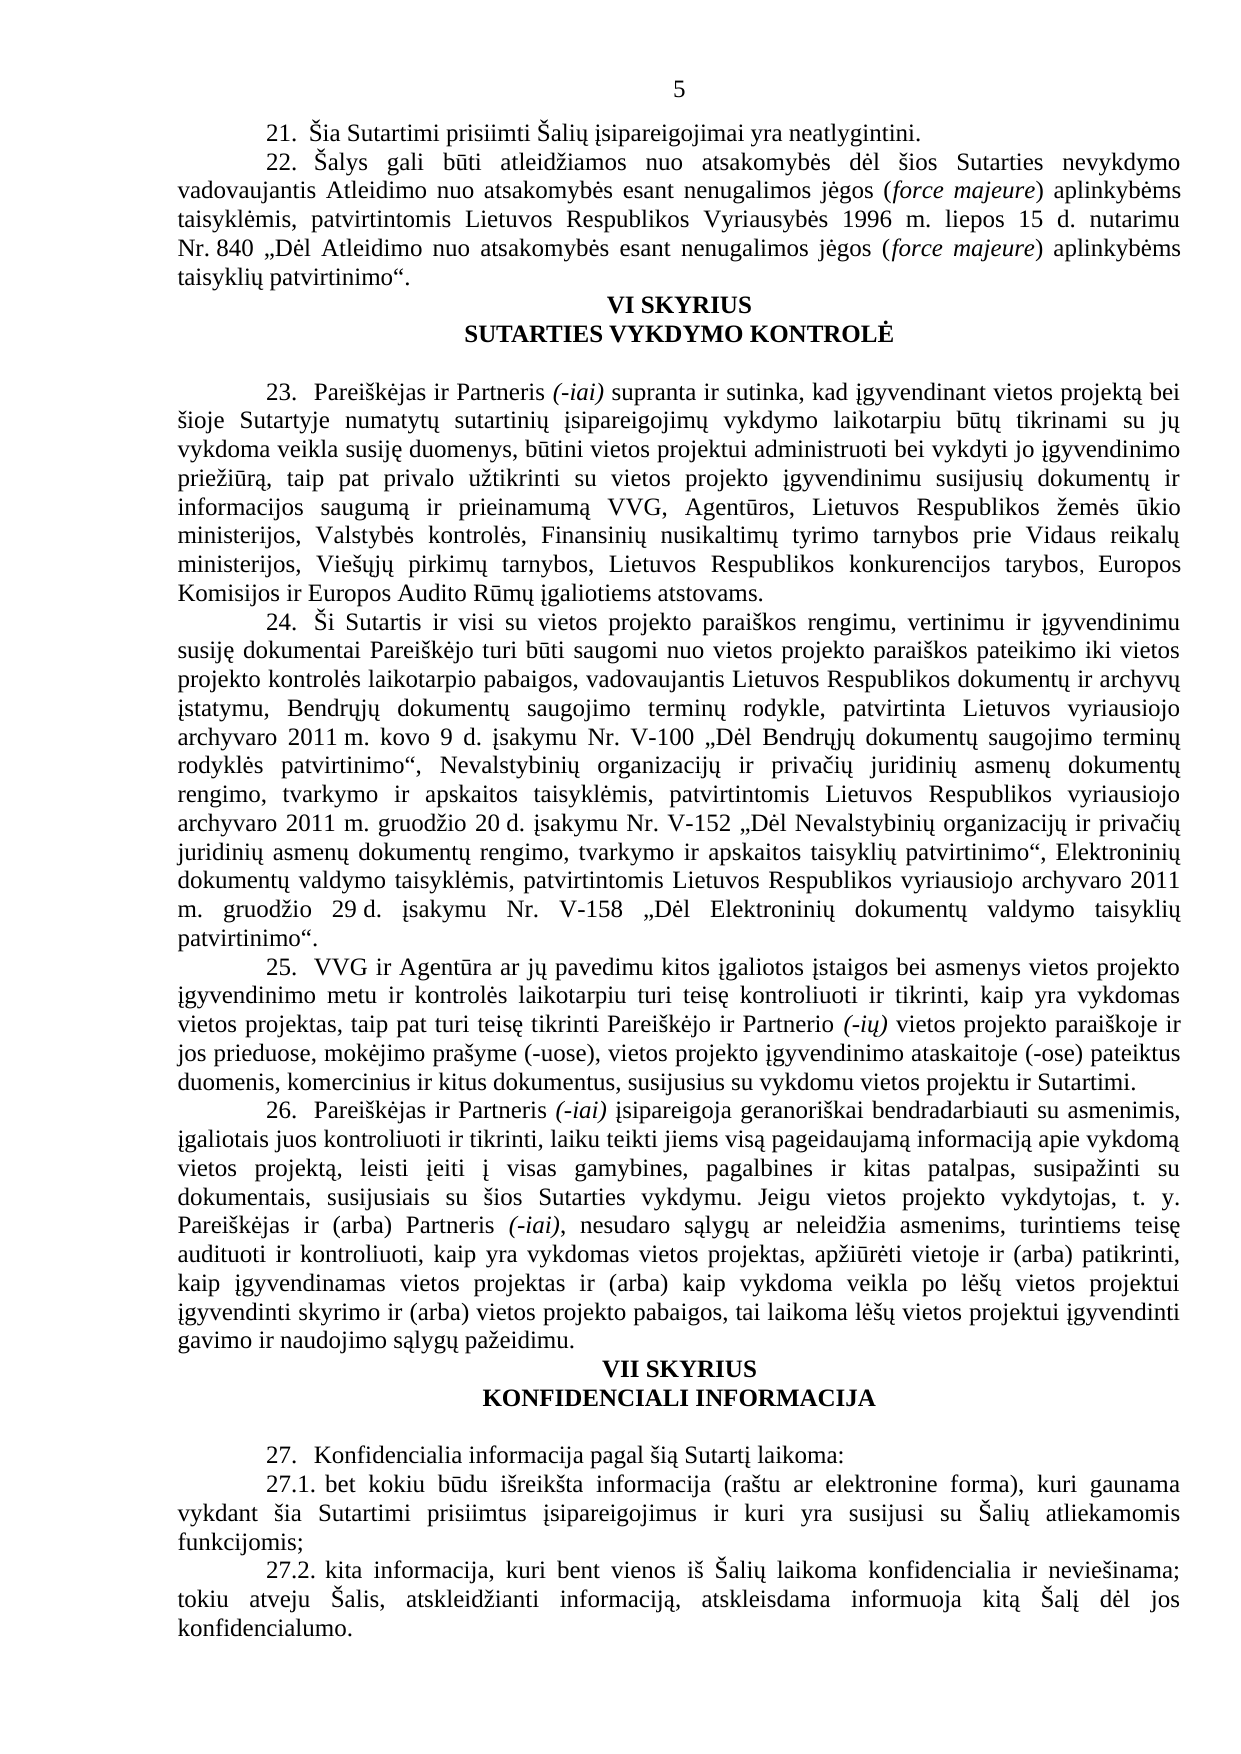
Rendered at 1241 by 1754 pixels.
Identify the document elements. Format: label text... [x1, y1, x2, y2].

text 22. Šalys gali būti atleidžiamos nuo atsakomybės dėl šios Sutarties nevykdymo vadovaujantis Atleidimo nuo atsakomybės esant nenugalimos jėgos (force majeure) aplinkybėms taisyklėmis, patvirtintomis Lietuvos Respublikos Vyriausybės . liepos 15 d. nutarimu Nr. 840 „Dėl Atleidimo nuo atsakomybės esant nenugalimos jėgos (force majeure) aplinkybėms taisyklių patvirtinimo“. [177, 147, 1181, 291]
text 27. Konfidencialia informacija pagal šią Sutartį laikoma: [177, 1441, 1181, 1469]
text 21. Šia Sutartimi prisiimti Šalių įsipareigojimai yra neatlygintini. [177, 118, 1181, 147]
text 24. Ši Sutartis ir visi su vietos projekto paraiškos rengimu, vertinimu ir įgyvendinimu susiję dokumentai Pareiškėjo turi būti saugomi nuo vietos projekto paraiškos pateikimo iki vietos projekto kontrolės laikotarpio pabaigos, vadovaujantis Lietuvos Respublikos dokumentų ir archyvų įstatymu, Bendrųjų dokumentų saugojimo terminų rodykle, patvirtinta Lietuvos vyriausiojo archyvaro 2011 m. kovo 9 d. įsakymu Nr. V-100 „Dėl Bendrųjų dokumentų saugojimo terminų rodyklės patvirtinimo“, Nevalstybinių organizacijų ir privačių juridinių asmenų dokumentų rengimo, tvarkymo ir apskaitos taisyklėmis, patvirtintomis Lietuvos Respublikos vyriausiojo archyvaro 2011 m. gruodžio 20 d. įsakymu Nr. V-152 „Dėl Nevalstybinių organizacijų ir privačių juridinių asmenų dokumentų rengimo, tvarkymo ir apskaitos taisyklių patvirtinimo“, Elektroninių dokumentų valdymo taisyklėmis, patvirtintomis Lietuvos Respublikos vyriausiojo archyvaro 2011 m. gruodžio 29 d. įsakymu Nr. V-158 „Dėl Elektroninių dokumentų valdymo taisyklių patvirtinimo“. [177, 607, 1181, 952]
text VII SKYRIUS [177, 1354, 1181, 1383]
text 27.2. kita informacija, kuri bent vienos iš Šalių laikoma konfidencialia ir neviešinama; tokiu atveju Šalis, atskleidžianti informaciją, atskleisdama informuoja kitą Šalį dėl jos konfidencialumo. [177, 1556, 1181, 1642]
text 27.1. bet kokiu būdu išreikšta informacija (raštu ar elektronine forma), kuri gaunama vykdant šia Sutartimi prisiimtus įsipareigojimus ir kuri yra susijusi su Šalių atliekamomis funkcijomis; [177, 1469, 1181, 1556]
text 23. Pareiškėjas ir Partneris (-iai) supranta ir sutinka, kad įgyvendinant vietos projektą bei šioje Sutartyje numatytų sutartinių įsipareigojimų vykdymo laikotarpiu būtų tikrinami su jų vykdoma veikla susiję duomenys, būtini vietos projektui administruoti bei vykdyti jo įgyvendinimo priežiūrą, taip pat privalo užtikrinti su vietos projekto įgyvendinimu susijusių dokumentų ir informacijos saugumą ir prieinamumą VVG, Agentūros, Lietuvos Respublikos žemės ūkio ministerijos, Valstybės kontrolės, Finansinių nusikaltimų tyrimo tarnybos prie Vidaus reikalų ministerijos, Viešųjų pirkimų tarnybos, Lietuvos Respublikos konkurencijos tarybos, Europos Komisijos ir Europos Audito Rūmų įgaliotiems atstovams. [177, 377, 1181, 607]
text 26. Pareiškėjas ir Partneris (-iai) įsipareigoja geranoriškai bendradarbiauti su asmenimis, įgaliotais juos kontroliuoti ir tikrinti, laiku teikti jiems visą pageidaujamą informaciją apie vykdomą vietos projektą, leisti įeiti į visas gamybines, pagalbines ir kitas patalpas, susipažinti su dokumentais, susijusiais su šios Sutarties vykdymu. Jeigu vietos projekto vykdytojas, t. y. Pareiškėjas ir (arba) Partneris (-iai), nesudaro sąlygų ar neleidžia asmenims, turintiems teisę audituoti ir kontroliuoti, kaip yra vykdomas vietos projektas, apžiūrėti vietoje ir (arba) patikrinti, kaip įgyvendinamas vietos projektas ir (arba) kaip vykdoma veikla po lėšų vietos projektui įgyvendinti skyrimo ir (arba) vietos projekto pabaigos, tai laikoma lėšų vietos projektui įgyvendinti gavimo ir naudojimo sąlygų pažeidimu. [177, 1096, 1181, 1354]
subtitle SUTARTIES VYKDYMO kontrolė [177, 319, 1181, 348]
text KONFIDENCIALI INFORMACIJA [177, 1383, 1181, 1412]
subtitle VI SKYRIUS [177, 291, 1181, 319]
text 25. VVG ir Agentūra ar jų pavedimu kitos įgaliotos įstaigos bei asmenys vietos projekto įgyvendinimo metu ir kontrolės laikotarpiu turi teisę kontroliuoti ir tikrinti, kaip yra vykdomas vietos projektas, taip pat turi teisę tikrinti Pareiškėjo ir Partnerio (-ių) vietos projekto paraiškoje ir jos prieduose, mokėjimo prašyme (-uose), vietos projekto įgyvendinimo ataskaitoje (-ose) pateiktus duomenis, komercinius ir kitus dokumentus, susijusius su vykdomu vietos projektu ir Sutartimi. [177, 952, 1181, 1096]
